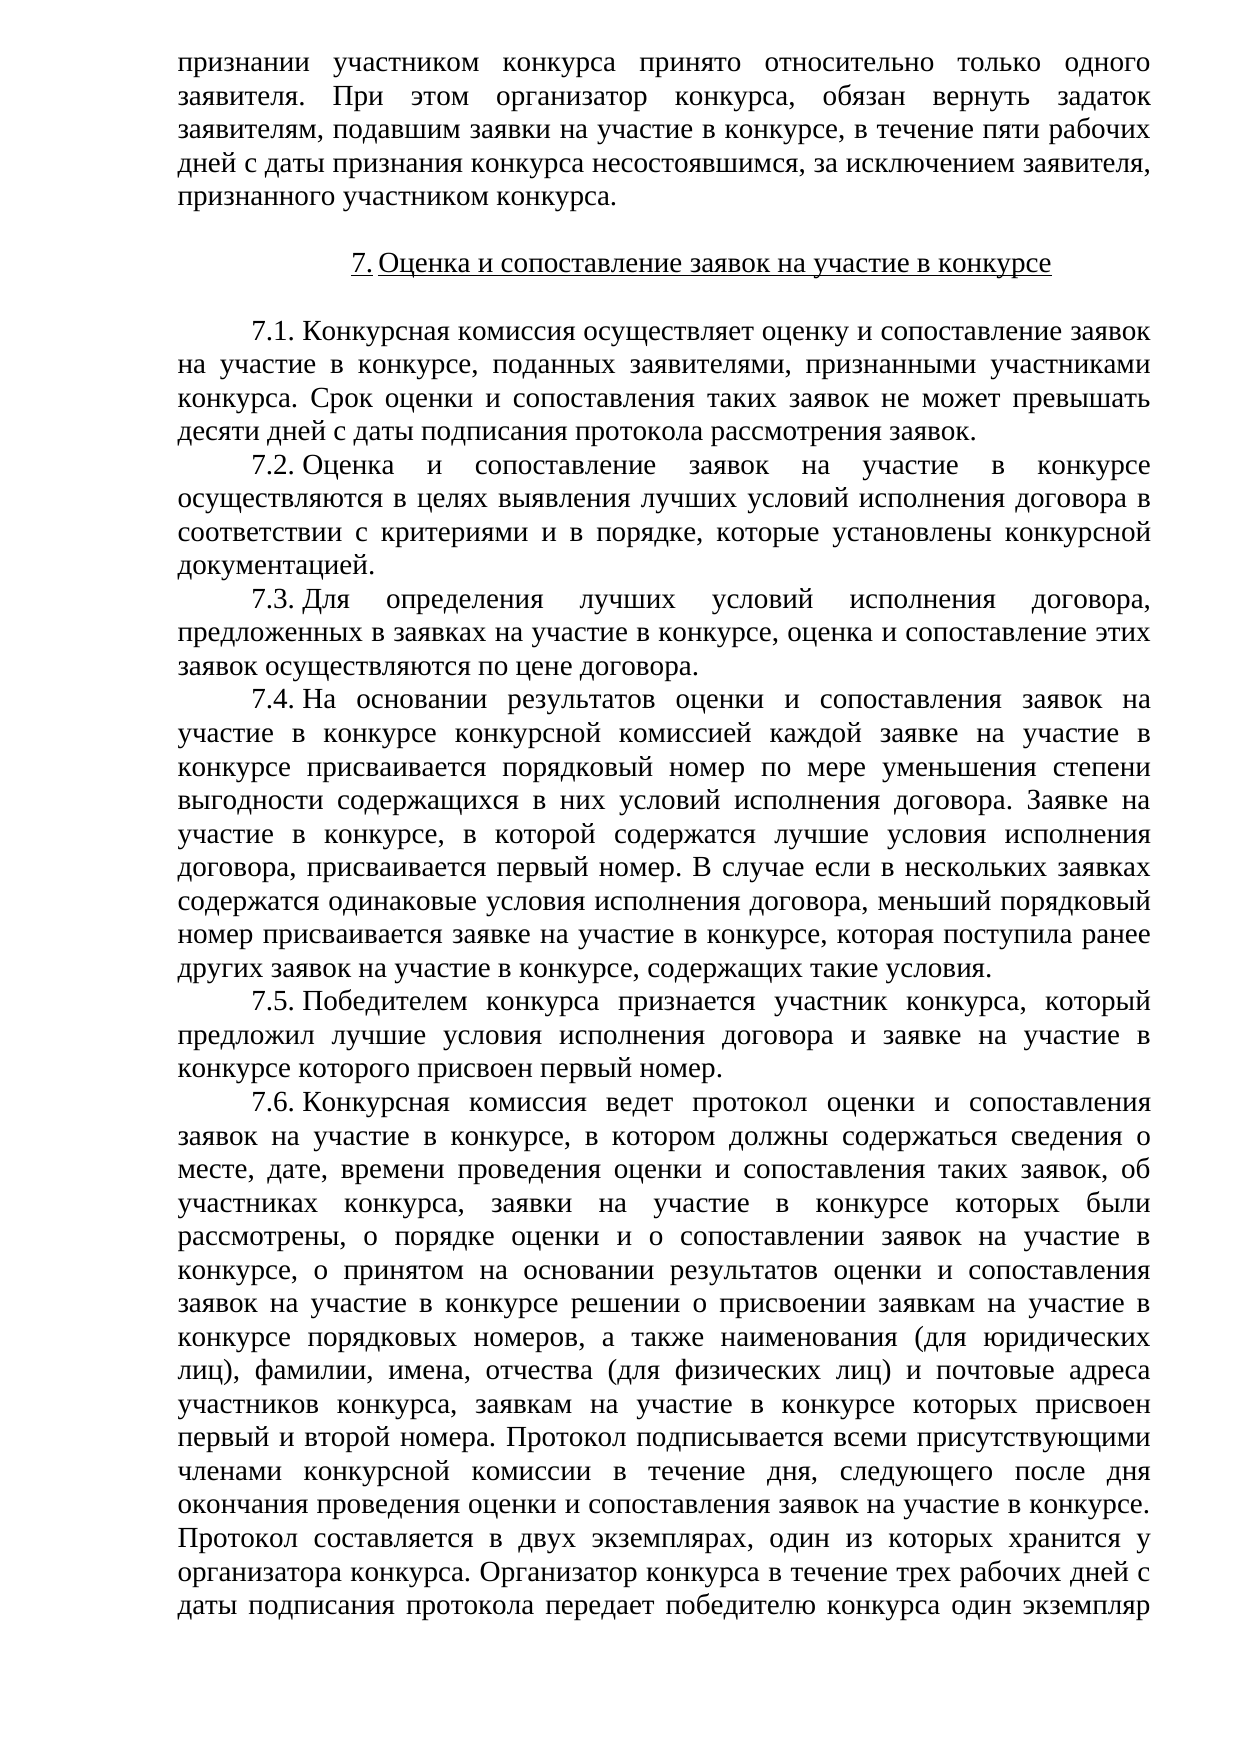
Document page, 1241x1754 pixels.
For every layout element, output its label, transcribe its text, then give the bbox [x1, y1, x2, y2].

text 7.3. Для определения лучших условий исполнения договора, предложенных в заявках на участие в конкурсе, оценка и сопоставление этих заявок осуществляются по цене договора. [177, 581, 1152, 682]
text 7.2. Оценка и сопоставление заявок на участие в конкурсе осуществляются в целях выявления лучших условий исполнения договора в соответствии с критериями и в порядке, которые установлены конкурсной документацией. [177, 447, 1152, 581]
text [177, 44, 1152, 212]
text 7.5. Победителем конкурса признается участник конкурса, который предложил лучшие условия исполнения договора и заявке на участие в конкурсе которого присвоен первый номер. [177, 983, 1152, 1084]
text 7.1. Конкурсная комиссия осуществляет оценку и сопоставление заявок на участие в конкурсе, поданных заявителями, признанными участниками конкурса. Срок оценки и сопоставления таких заявок не может превышать десяти дней с даты подписания протокола рассмотрения заявок. [177, 313, 1152, 447]
text 7. Оценка и сопоставление заявок на участие в конкурсе [177, 246, 1152, 279]
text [177, 1084, 1152, 1621]
text 7.4. На основании результатов оценки и сопоставления заявок на участие в конкурсе конкурсной комиссией каждой заявке на участие в конкурсе присваивается порядковый номер по мере уменьшения степени выгодности содержащихся в них условий исполнения договора. Заявке на участие в конкурсе, в которой содержатся лучшие условия исполнения договора, присваивается первый номер. В случае если в нескольких заявках содержатся одинаковые условия исполнения договора, меньший порядковый номер присваивается заявке на участие в конкурсе, которая поступила ранее других заявок на участие в конкурсе, содержащих такие условия. [177, 682, 1152, 983]
